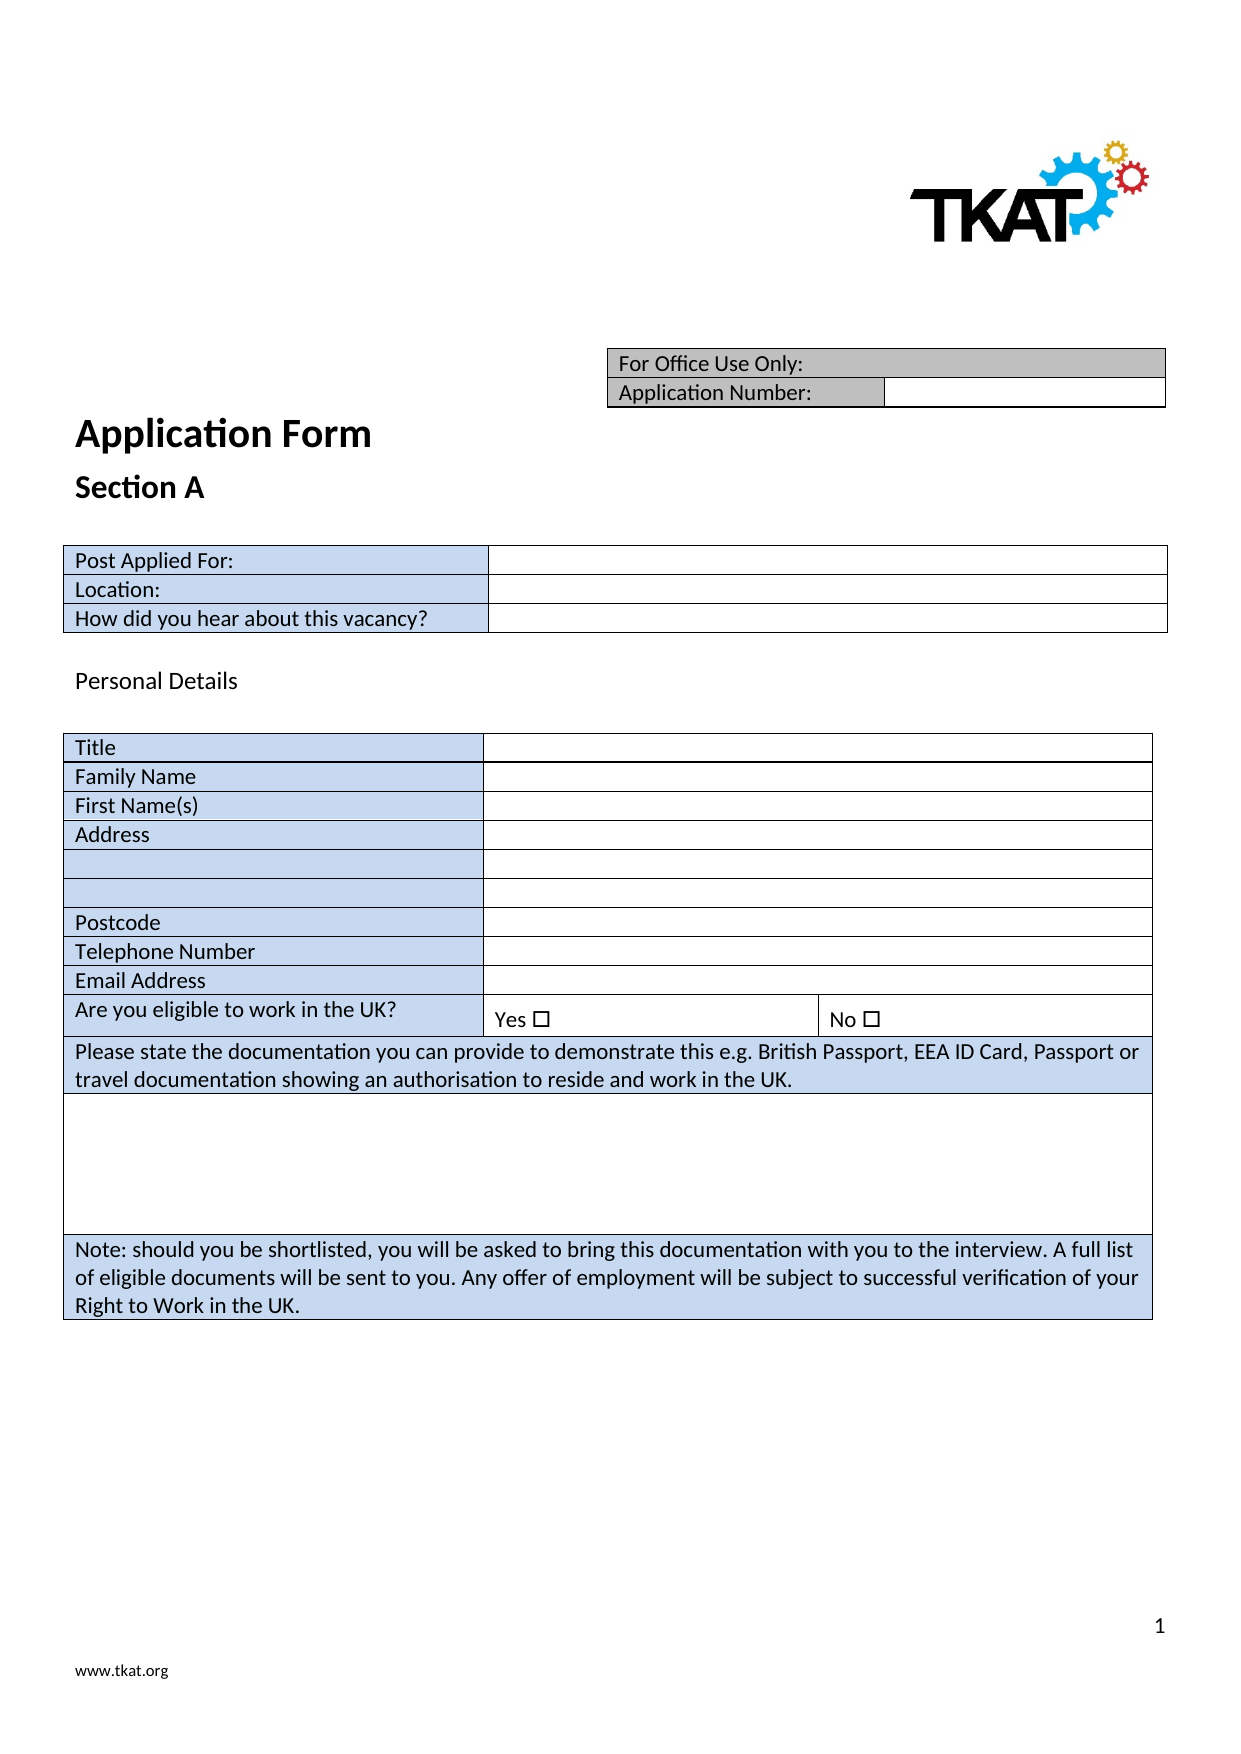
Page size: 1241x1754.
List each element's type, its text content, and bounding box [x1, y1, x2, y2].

table_cell [484, 879, 1152, 907]
table_header [484, 734, 1152, 761]
table_header For Office Use Only: [608, 349, 1165, 377]
text Application Form [75, 407, 1165, 458]
table_cell [484, 850, 1152, 878]
table_cell Postcode [64, 908, 483, 936]
table_cell Yes □ [484, 995, 818, 1036]
table_cell Location: [64, 575, 488, 603]
table_header Title [64, 734, 483, 761]
table_cell [64, 879, 483, 907]
table_cell How did you hear about this vacancy? [64, 604, 488, 632]
table_cell Are you eligible to work in the UK? [64, 995, 483, 1036]
table_cell [484, 937, 1152, 965]
table_cell [484, 763, 1152, 791]
table_cell Telephone Number [64, 937, 483, 965]
table_header [489, 546, 1167, 574]
table_cell [484, 966, 1152, 994]
text Section A [75, 466, 1165, 507]
table_cell [64, 850, 483, 878]
table_cell [489, 604, 1167, 632]
table_cell Note: should you be shortlisted, you will be asked to bring this documentation with you to the interview. A full list of eligible documents will be sent to you. Any offer of employment will be subject to successful verification of your Right to Work in the UK. [64, 1235, 1152, 1319]
table_cell No □ [819, 995, 1152, 1036]
picture [873, 123, 1166, 280]
table_cell [489, 575, 1167, 603]
table_header Post Applied For: [64, 546, 488, 574]
table_cell [484, 821, 1152, 849]
table_cell Email Address [64, 966, 483, 994]
table_cell Address [64, 821, 483, 849]
table_cell [484, 908, 1152, 936]
table_cell [885, 378, 1165, 406]
table_cell Family Name [64, 763, 483, 791]
table_cell [484, 792, 1152, 819]
table_cell Application Number: [608, 378, 884, 406]
table_cell [64, 1094, 1152, 1234]
table_cell Please state the documentation you can provide to demonstrate this e.g. British Passport, EEA ID Card, Passport or travel documentation showing an authorisation to reside and work in the UK. [64, 1037, 1152, 1093]
table_cell First Name(s) [64, 792, 483, 819]
text Personal Details [75, 665, 1165, 696]
